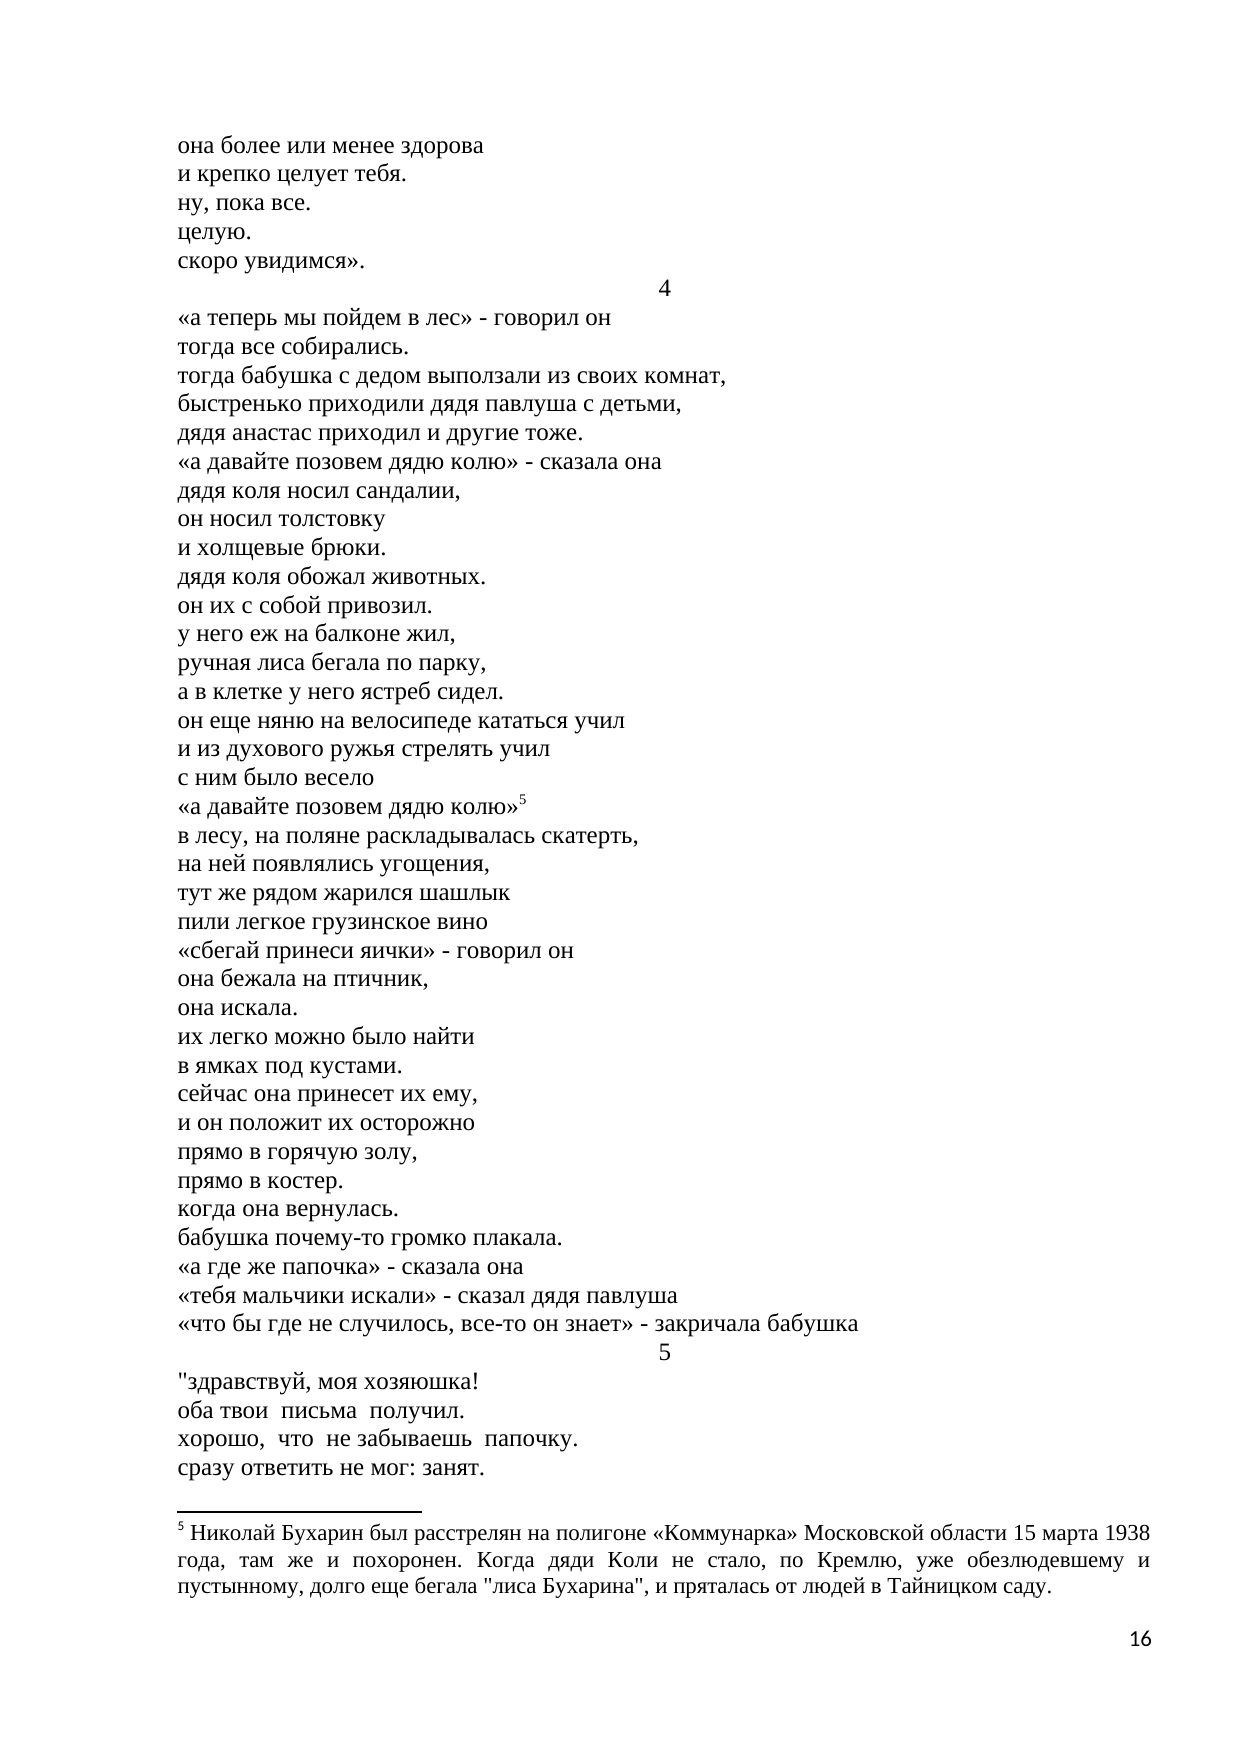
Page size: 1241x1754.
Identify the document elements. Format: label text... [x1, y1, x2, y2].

text в лесу, на поляне раскладывалась скатерть, [177, 820, 1152, 848]
text хорошо, что не забываешь папочку. [177, 1423, 1152, 1452]
text тогда бабушка с дедом выползали из своих комнат, [177, 360, 1152, 388]
text он носил толстовку [177, 503, 1152, 532]
text прямо в костер. [177, 1165, 1152, 1193]
text у него еж на балконе жил, [177, 618, 1152, 647]
text «тебя мальчики искали» - сказал дядя павлуша [177, 1280, 1152, 1308]
text «а давайте позовем дядю колю» [177, 791, 1152, 820]
text «а где же папочка» - сказала она [177, 1251, 1152, 1280]
text скоро увидимся». [177, 245, 1152, 273]
text он еще няню на велосипеде кататься учил [177, 705, 1152, 733]
text прямо в горячую золу, [177, 1136, 1152, 1165]
text она более или менее здорова [177, 130, 1152, 158]
text ну, пока все. [177, 187, 1152, 216]
text «а теперь мы пойдем в лес» - говорил он [177, 302, 1152, 331]
text тогда все собирались. [177, 331, 1152, 360]
text тут же рядом жарился шашлык [177, 877, 1152, 906]
text дядя коля обожал животных. [177, 561, 1152, 590]
text в ямках под кустами. [177, 1050, 1152, 1078]
text "здравствуй, моя хозяюшка! [177, 1366, 1152, 1395]
text «а давайте позовем дядю колю» - сказала она [177, 446, 1152, 475]
text и он положит их осторожно [177, 1107, 1152, 1136]
text и из духового ружья стрелять учил [177, 733, 1152, 762]
text 4 [177, 273, 1152, 302]
text и холщевые брюки. [177, 532, 1152, 561]
text «что бы где не случилось, все-то он знает» - закричала бабушка [177, 1308, 1152, 1337]
text и крепко целует тебя. [177, 158, 1152, 187]
text быстренько приходили дядя павлуша с детьми, [177, 388, 1152, 417]
text «сбегай принеси яички» - говорил он [177, 935, 1152, 963]
text когда она вернулась. [177, 1193, 1152, 1222]
text ручная лиса бегала по парку, [177, 647, 1152, 676]
text бабушка почему-то громко плакала. [177, 1222, 1152, 1251]
text с ним было весело [177, 762, 1152, 791]
text дядя коля носил сандалии, [177, 475, 1152, 503]
text сейчас она принесет их ему, [177, 1078, 1152, 1107]
text дядя анастас приходил и другие тоже. [177, 417, 1152, 446]
text он их с собой привозил. [177, 590, 1152, 618]
text целую. [177, 216, 1152, 245]
text оба твои письма получил. [177, 1395, 1152, 1423]
text на ней появлялись угощения, [177, 848, 1152, 877]
text она бежала на птичник, [177, 963, 1152, 992]
text она искала. [177, 992, 1152, 1021]
text их легко можно было найти [177, 1021, 1152, 1050]
text 5 [177, 1337, 1152, 1366]
text пили легкое грузинское вино [177, 906, 1152, 935]
text сразу ответить не мог: занят. [177, 1452, 1152, 1481]
text а в клетке у него ястреб сидел. [177, 676, 1152, 705]
